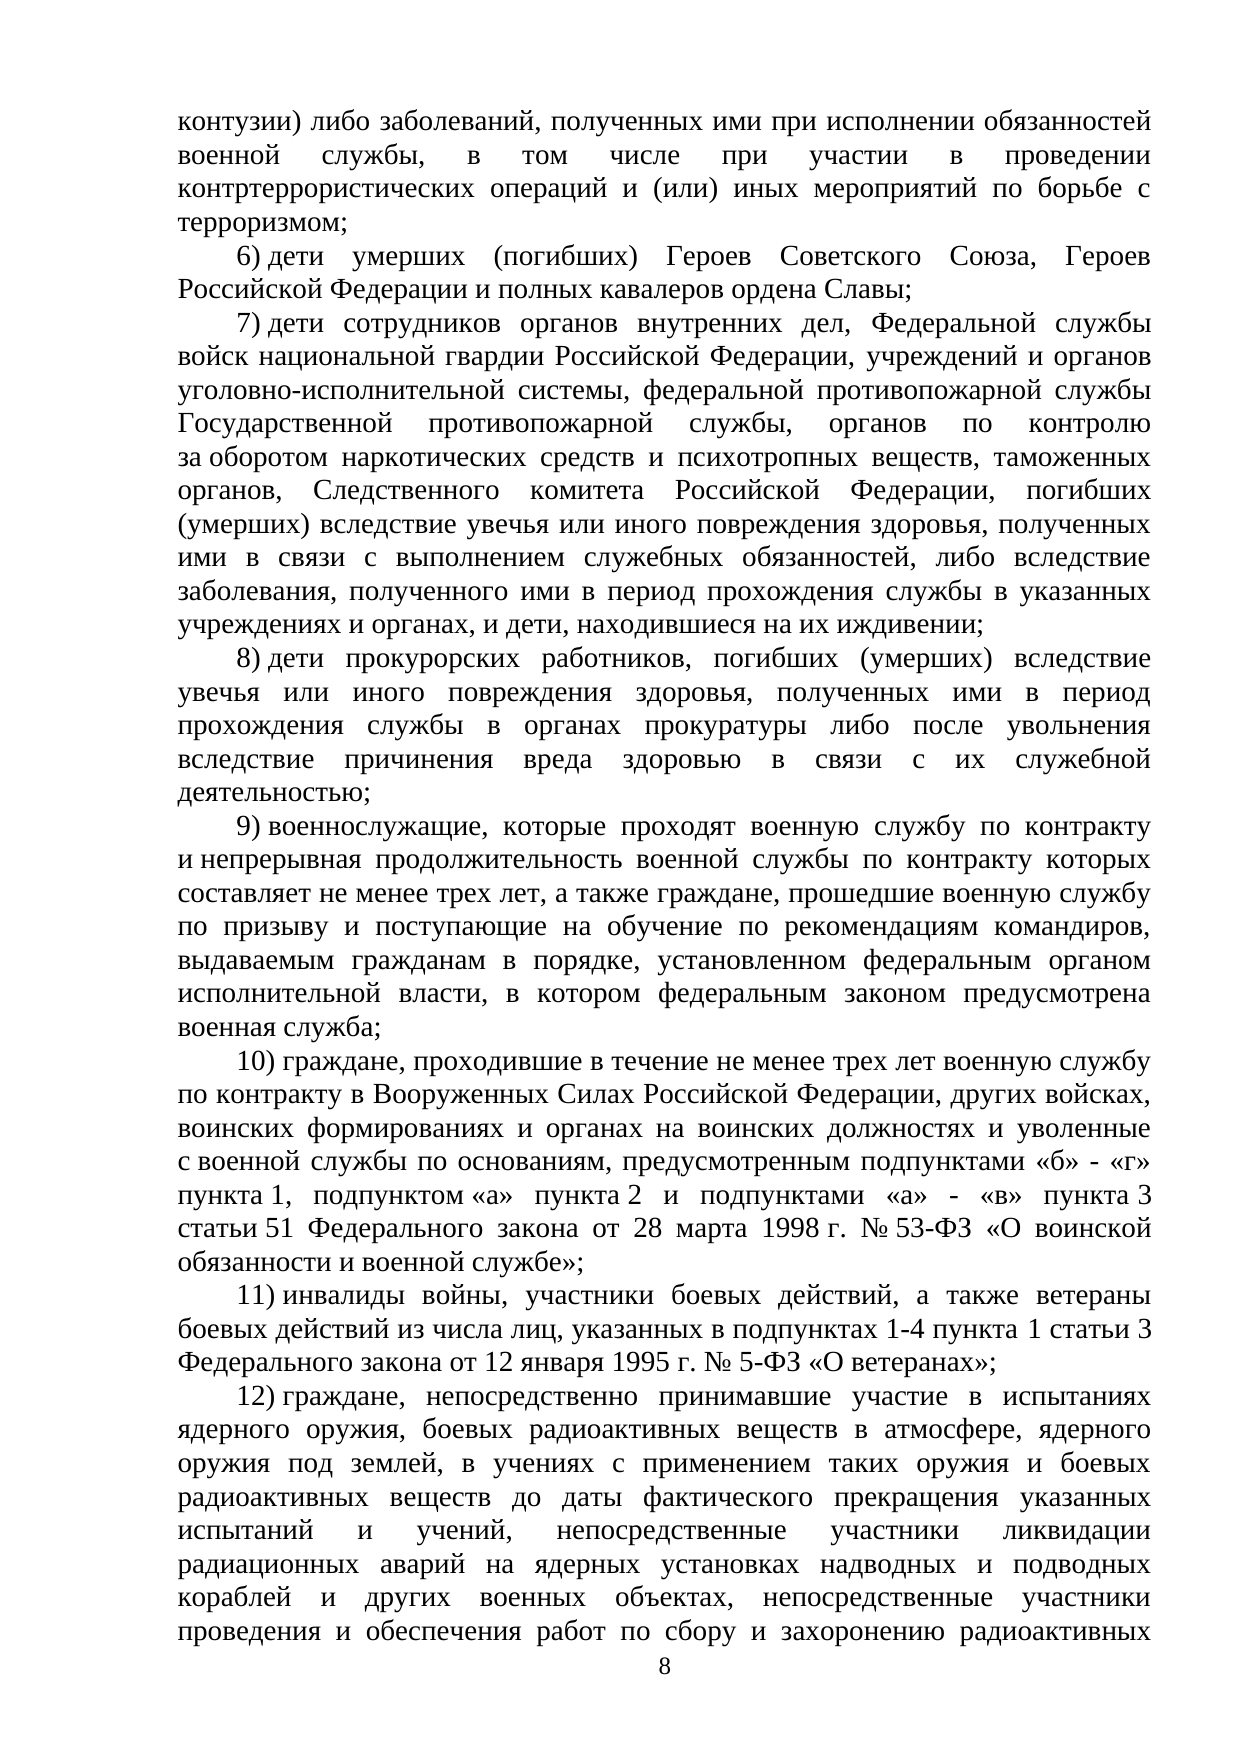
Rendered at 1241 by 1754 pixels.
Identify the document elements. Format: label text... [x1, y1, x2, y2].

text 6) дети умерших (погибших) Героев Советского Союза, Героев Российской Федерации и полных кавалеров ордена Славы; [177, 238, 1152, 305]
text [177, 1378, 1152, 1646]
text 7) дети сотрудников органов внутренних дел, Федеральной службы войск национальной гвардии Российской Федерации, учреждений и органов уголовно-исполнительной системы, федеральной противопожарной службы Государственной противопожарной службы, органов по контролю за оборотом наркотических средств и психотропных веществ, таможенных органов, Следственного комитета Российской Федерации, погибших (умерших) вследствие увечья или иного повреждения здоровья, полученных ими в связи с выполнением служебных обязанностей, либо вследствие заболевания, полученного ими в период прохождения службы в указанных учреждениях и органах, и дети, находившиеся на их иждивении; [177, 305, 1152, 640]
text 9) военнослужащие, которые проходят военную службу по контракту и непрерывная продолжительность военной службы по контракту которых составляет не менее трех лет, а также граждане, прошедшие военную службу по призыву и поступающие на обучение по рекомендациям командиров, выдаваемым гражданам в порядке, установленном федеральным органом исполнительной власти, в котором федеральным законом предусмотрена военная служба; [177, 808, 1152, 1043]
text 10) граждане, проходившие в течение не менее трех лет военную службу по контракту в Вооруженных Силах Российской Федерации, других войсках, воинских формированиях и органах на воинских должностях и уволенные с военной службы по основаниям, предусмотренным подпунктами «б» - «г» пункта 1, подпунктом «а» пункта 2 и подпунктами «а» - «в» пункта 3 статьи 51 Федерального закона от 28 марта 1998 г. № 53-ФЗ «О воинской обязанности и военной службе»; [177, 1043, 1152, 1277]
text 8) дети прокурорских работников, погибших (умерших) вследствие увечья или иного повреждения здоровья, полученных ими в период прохождения службы в органах прокуратуры либо после увольнения вследствие причинения вреда здоровью в связи с их служебной деятельностью; [177, 640, 1152, 808]
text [177, 103, 1152, 238]
text 11) инвалиды войны, участники боевых действий, а также ветераны боевых действий из числа лиц, указанных в подпунктах 1-4 пункта 1 статьи 3 Федерального закона от 12 января 1995 г. № 5-ФЗ «О ветеранах»; [177, 1277, 1152, 1378]
